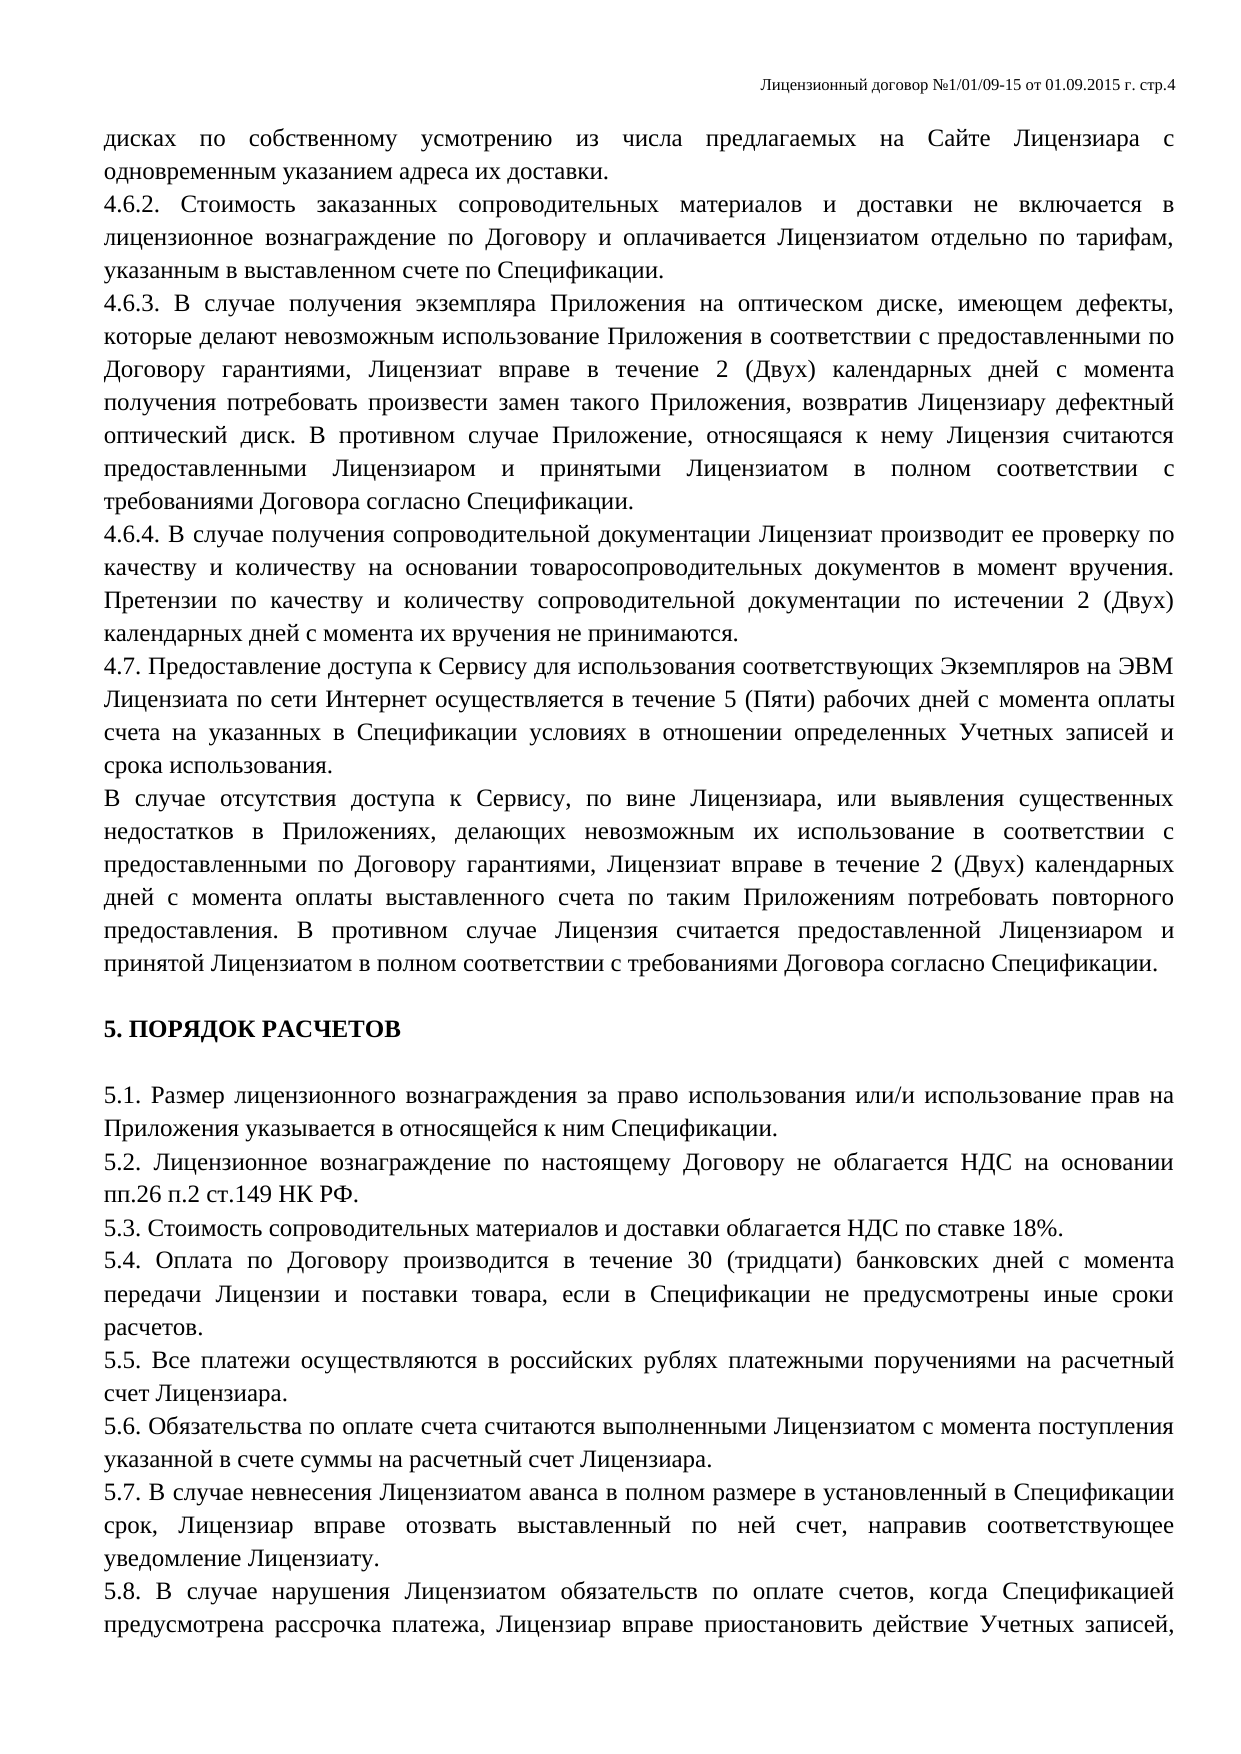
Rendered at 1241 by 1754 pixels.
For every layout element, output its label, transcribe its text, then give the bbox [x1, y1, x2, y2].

text 5.6. Обязательства по оплате счета считаются выполненными Лицензиатом с момента поступления указанной в счете суммы на расчетный счет Лицензиара. [103, 1411, 1175, 1472]
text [103, 123, 1175, 185]
text 5.7. В случае невнесения Лицензиатом аванса в полном размере в установленный в Спецификации срок, Лицензиар вправе отозвать выставленный по ней счет, направив соответствующее уведомление Лицензиату. [103, 1477, 1175, 1572]
text 4.6.4. В случае получения сопроводительной документации Лицензиат производит ее проверку по качеству и количеству на основании товаросопроводительных документов в момент вручения. Претензии по качеству и количеству сопроводительной документации по истечении 2 (Двух) календарных дней с момента их вручения не принимаются. [103, 519, 1175, 647]
text 5.3. Стоимость сопроводительных материалов и доставки облагается НДС по ставке 18%. [103, 1213, 1175, 1241]
text В случае отсутствия доступа к Сервису, по вине Лицензиара, или выявления существенных недостатков в Приложениях, делающих невозможным их использование в соответствии с предоставленными по Договору гарантиями, Лицензиат вправе в течение 2 (Двух) календарных дней с момента оплаты выставленного счета по таким Приложениям потребовать повторного предоставления. В противном случае Лицензия считается предоставленной Лицензиаром и принятой Лицензиатом в полном соответствии с требованиями Договора согласно Спецификации. [103, 783, 1175, 977]
text 5.5. Все платежи осуществляются в российских рублях платежными поручениями на расчетный счет Лицензиара. [103, 1345, 1175, 1406]
text 5.1. Размер лицензионного вознаграждения за право использования или/и использование прав на Приложения указывается в относящейся к ним Спецификации. [103, 1081, 1175, 1142]
text 4.6.2. Стоимость заказанных сопроводительных материалов и доставки не включается в лицензионное вознаграждение по Договору и оплачивается Лицензиатом отдельно по тарифам, указанным в выставленном счете по Спецификации. [103, 189, 1175, 284]
text 4.6.3. В случае получения экземпляра Приложения на оптическом диске, имеющем дефекты, которые делают невозможным использование Приложения в соответствии с предоставленными по Договору гарантиями, Лицензиат вправе в течение 2 (Двух) календарных дней с момента получения потребовать произвести замен такого Приложения, возвратив Лицензиару дефектный оптический диск. В противном случае Приложение, относящаяся к нему Лицензия считаются предоставленными Лицензиаром и принятыми Лицензиатом в полном соответствии с требованиями Договора согласно Спецификации. [103, 288, 1175, 515]
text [103, 1576, 1175, 1638]
text 4.7. Предоставление доступа к Сервису для использования соответствующих Экземпляров на ЭВМ Лицензиата по сети Интернет осуществляется в течение 5 (Пяти) рабочих дней с момента оплаты счета на указанных в Спецификации условиях в отношении определенных Учетных записей и срока использования. [103, 651, 1175, 779]
text 5. ПОРЯДОК РАСЧЕТОВ [103, 1014, 1175, 1043]
text 5.4. Оплата по Договору производится в течение 30 (тридцати) банковских дней с момента передачи Лицензии и поставки товара, если в Спецификации не предусмотрены иные сроки расчетов. [103, 1246, 1175, 1340]
text 5.2. Лицензионное вознаграждение по настоящему Договору не облагается НДС на основании пп.26 п.2 ст.149 НК РФ. [103, 1147, 1175, 1208]
